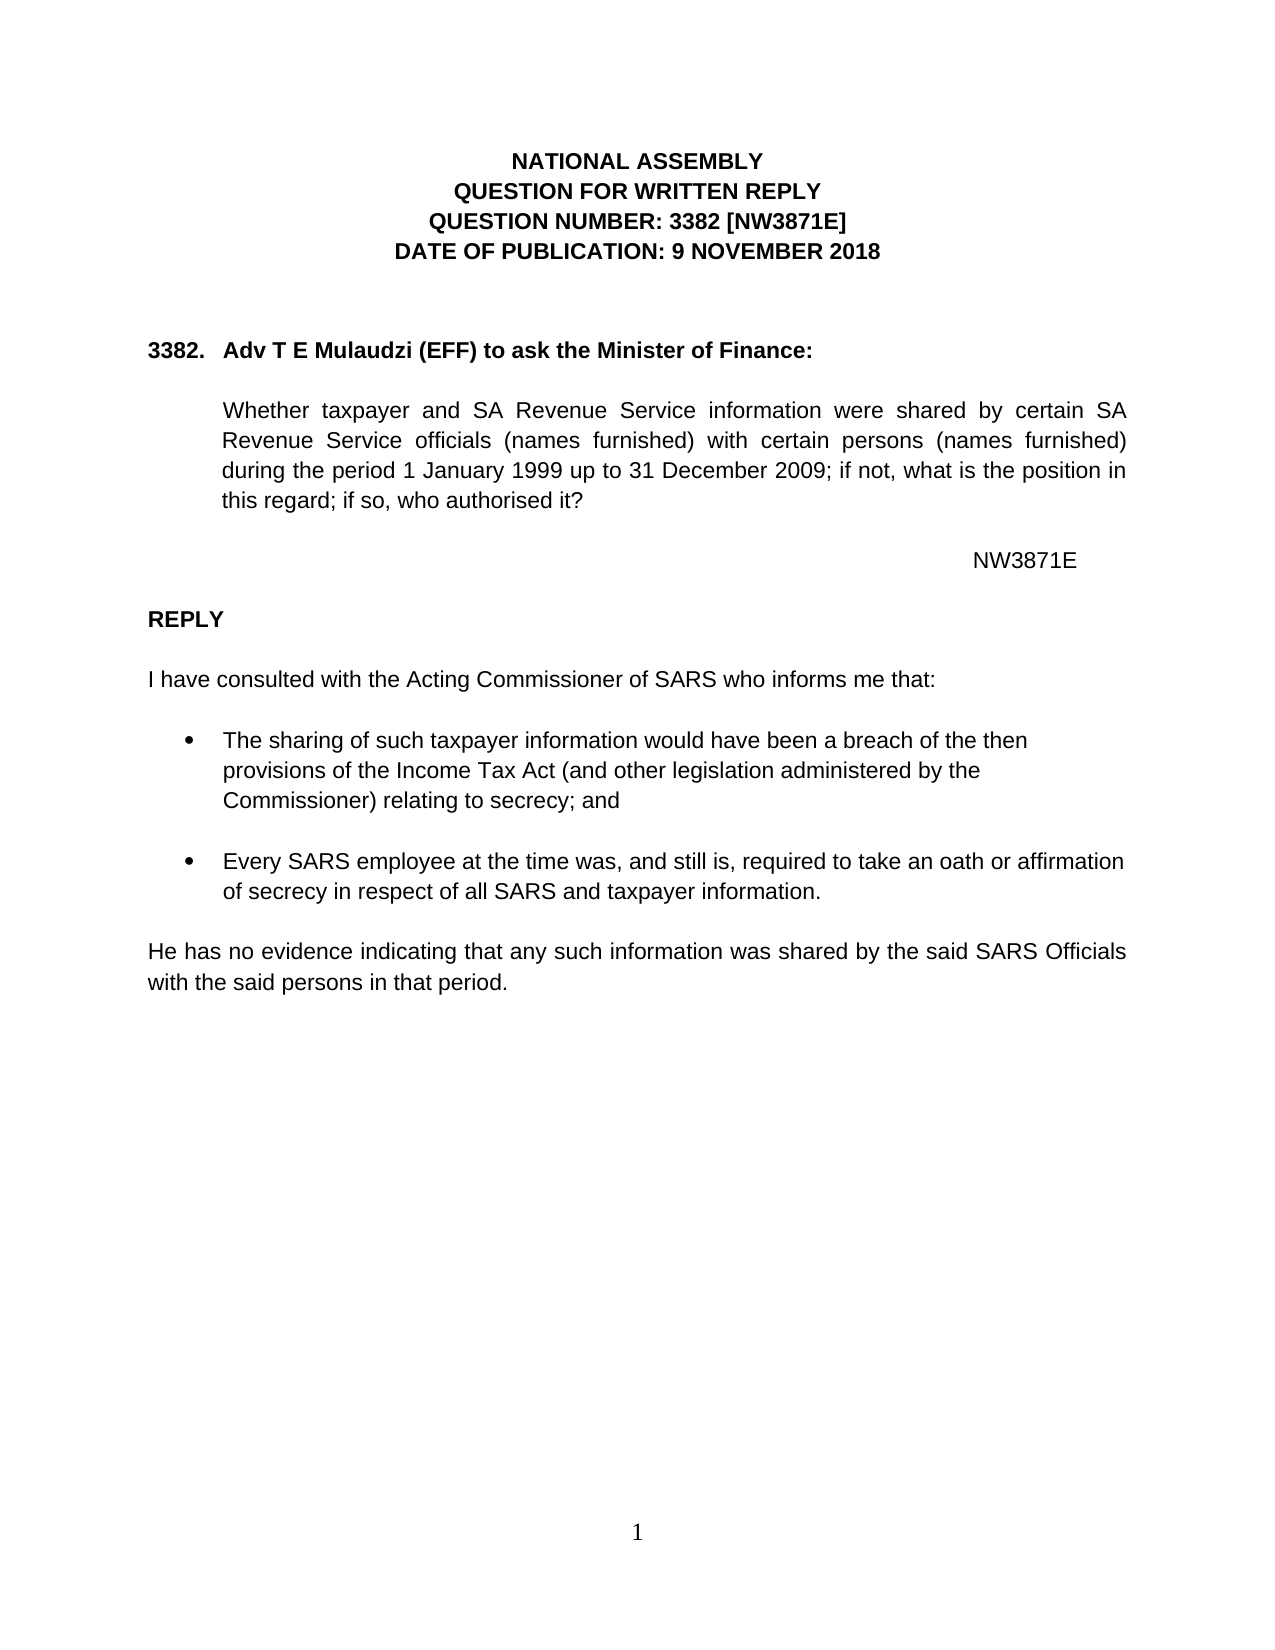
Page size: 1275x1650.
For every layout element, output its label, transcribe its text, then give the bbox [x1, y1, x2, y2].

text QUESTION FOR WRITTEN REPLY [148, 178, 1127, 204]
text QUESTION NUMBER: 3382 [NW3871E] [148, 208, 1127, 234]
list The sharing of such taxpayer information would have been a breach of the then provisions of the Income Tax Act (and other legislation administered by the Commissioner) relating to secrecy; and [185, 727, 1127, 813]
list I have consulted with the Acting Commissioner of SARS who informs me that: [148, 666, 1127, 693]
list Every SARS employee at the time was, and still is, required to take an oath or affirmation of secrecy in respect of all SARS and taxpayer information. [185, 848, 1127, 904]
text Whether taxpayer and SA Revenue Service information were shared by certain SA Revenue Service officials (names furnished) with certain persons (names furnished) during the period 1 January 1999 up to 31 December 2009; if not, what is the position in this regard; if so, who authorised it? [222, 397, 1127, 513]
text He has no evidence indicating that any such information was shared by the said SARS Officials with the said persons in that period. [148, 938, 1127, 995]
text REPLY [148, 606, 1127, 632]
text NATIONAL ASSEMBLY [148, 148, 1127, 174]
text 3382. Adv T E Mulaudzi (EFF) to ask the Minister of Finance: [148, 337, 1127, 363]
text NW3871E [222, 547, 1127, 573]
text DATE OF PUBLICATION: 9 NOVEMBER 2018 [148, 238, 1127, 265]
